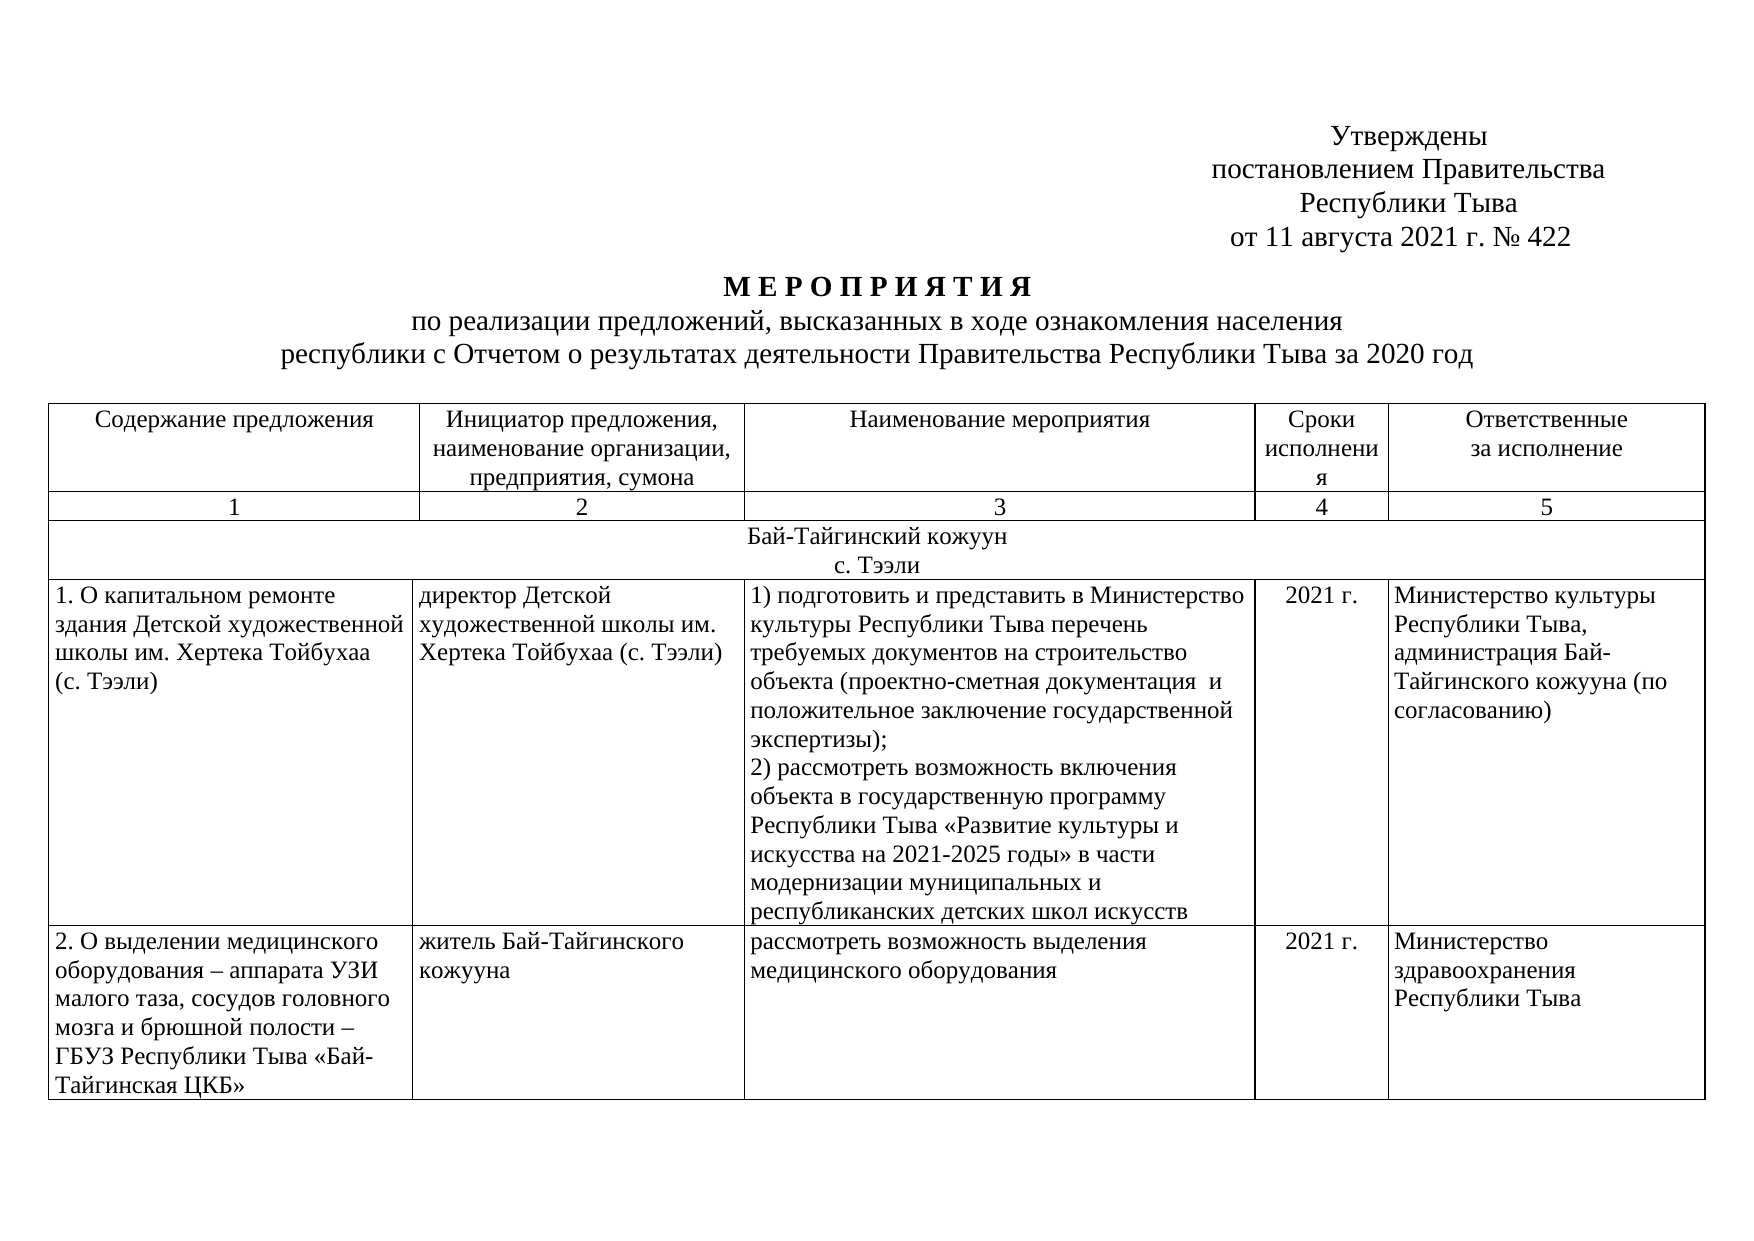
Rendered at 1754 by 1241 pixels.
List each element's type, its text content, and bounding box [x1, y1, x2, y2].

table_cell 2 [420, 492, 744, 520]
table_header Инициатор предложения, наименование организации, предприятия, сумона [420, 404, 744, 491]
table_cell 1 [49, 492, 419, 520]
table_header Наименование мероприятия [745, 404, 1254, 491]
table_header Ответственные за исполнение [1389, 404, 1704, 491]
table_cell 2. О выделении медицинского оборудования – аппарата УЗИ малого таза, сосудов головного мозга и брюшной полости – ГБУЗ Республики Тыва «Бай-Тайгинская ЦКБ» [49, 926, 412, 1098]
text М Е Р О П Р И Я Т И Я [59, 269, 1695, 303]
table_cell Министерство культуры Республики Тыва, администрация Бай-Тайгинского кожууна (по согласованию) [1389, 580, 1704, 925]
table_cell 1. О капитальном ремонте здания Детской художественной школы им. Хертека Тойбухаа (с. Тээли) [49, 580, 412, 925]
table_cell 3 [745, 492, 1254, 520]
table_cell 4 [1256, 492, 1388, 520]
text от 11 августа 2021 г. № 422 [1018, 219, 1695, 252]
table_header Сроки исполнения [1256, 404, 1388, 491]
table_cell Министерство здравоохранения Республики Тыва [1389, 926, 1704, 1098]
table_cell директор Детской художественной школы им. Хертека Тойбухаа (с. Тээли) [413, 580, 744, 925]
table_cell житель Бай-Тайгинского кожууна [413, 926, 744, 1098]
table_cell 2021 г. [1256, 926, 1388, 1098]
table_header Содержание предложения [49, 404, 419, 491]
text по реализации предложений, высказанных в ходе ознакомления населения [59, 303, 1695, 336]
table_cell 5 [1389, 492, 1704, 520]
text Утверждены [1122, 118, 1695, 152]
table_cell 2021 г. [1256, 580, 1388, 925]
text республики с Отчетом о результатах деятельности Правительства Республики Тыва за 2020 год [59, 336, 1695, 370]
table_cell 1) подготовить и представить в Министерство культуры Республики Тыва перечень требуемых документов на строительство объекта (проектно-сметная документация и положительное заключение государственной экспертизы); 2) рассмотреть возможность включения объекта в государственную программу Республики Тыва «Развитие культуры и искусства на 2021-2025 годы» в части модернизации муниципальных и республиканских детских школ искусств [745, 580, 1254, 925]
text постановлением Правительства [1122, 152, 1695, 185]
table_cell Бай-Тайгинский кожуун с. Тээли [49, 521, 1704, 579]
table_cell рассмотреть возможность выделения медицинского оборудования [745, 926, 1254, 1098]
text Республики Тыва [1122, 185, 1695, 219]
